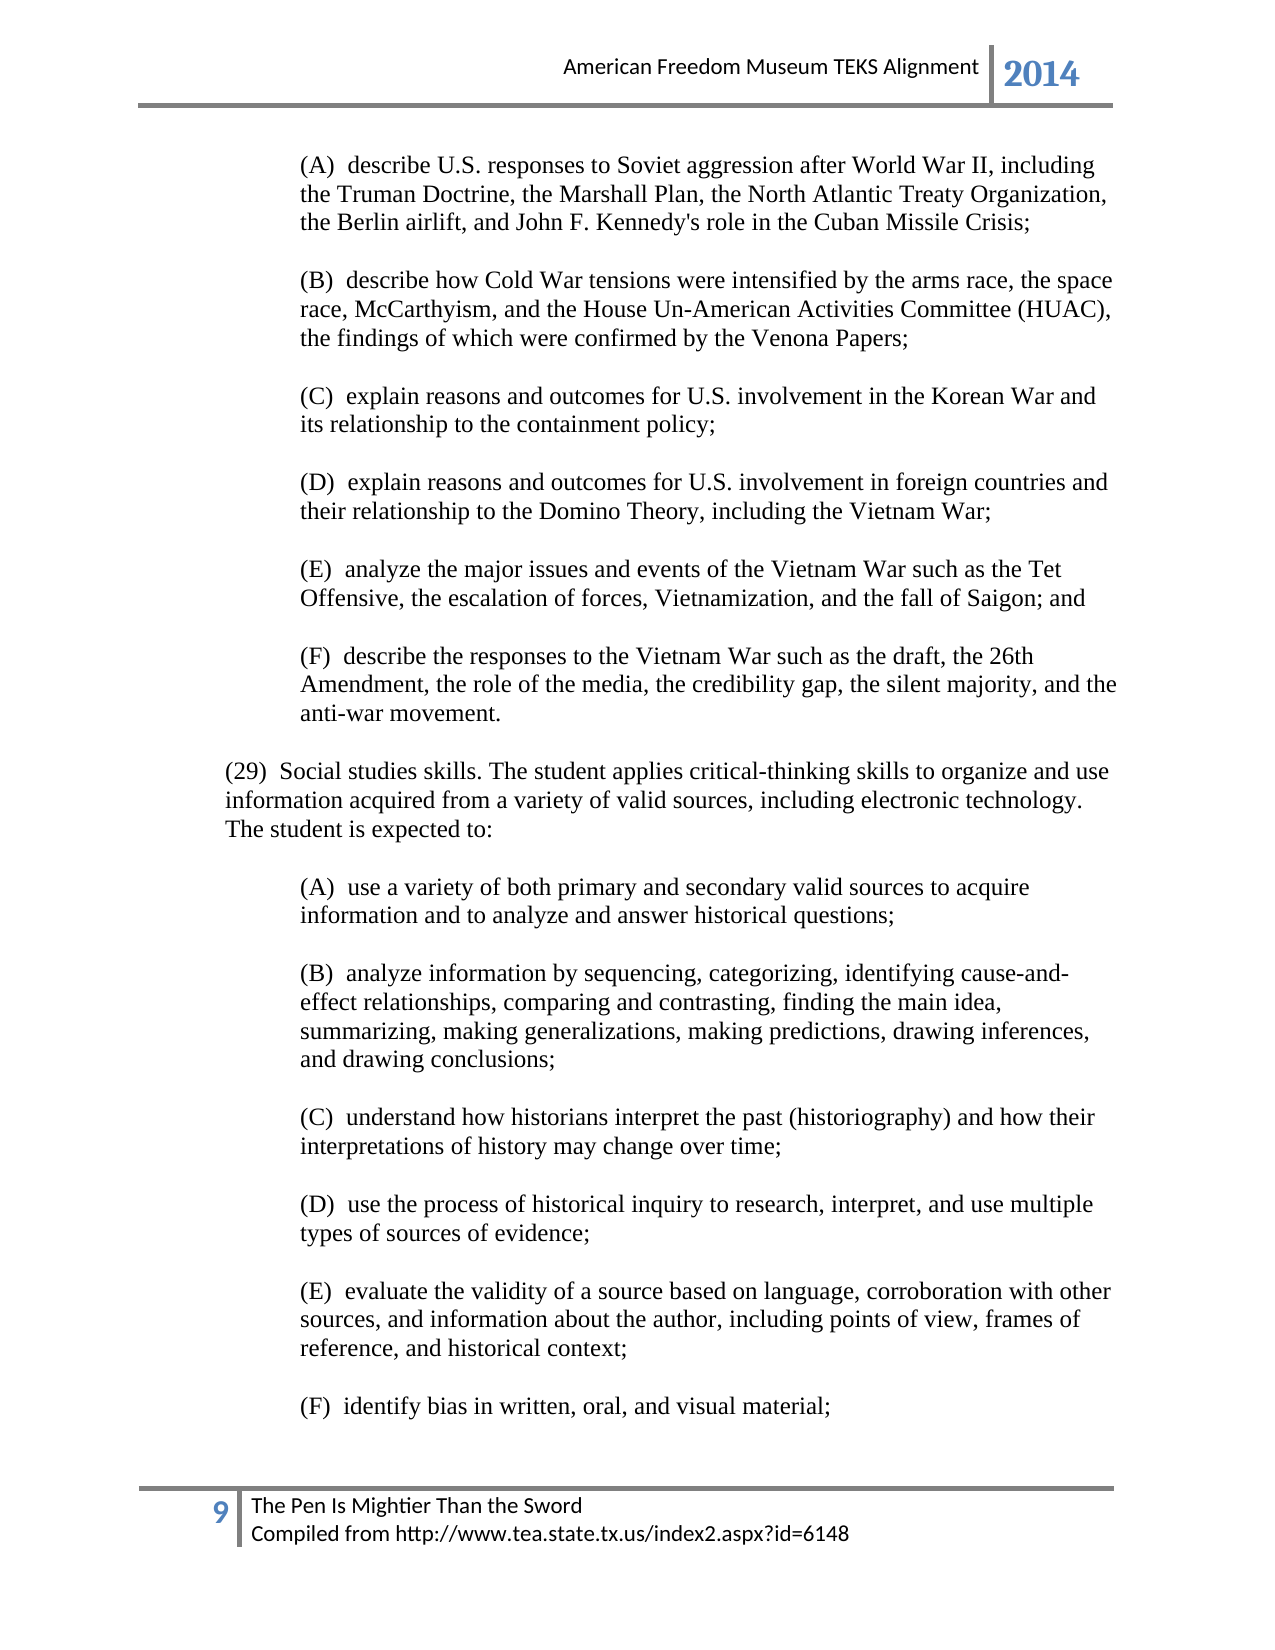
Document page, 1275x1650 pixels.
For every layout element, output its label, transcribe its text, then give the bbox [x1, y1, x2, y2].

text (B) describe how Cold War tensions were intensified by the arms race, the space race, McCarthyism, and the House Un-American Activities Committee (HUAC), the findings of which were confirmed by the Venona Papers; [300, 265, 1125, 352]
text (D) use the process of historical inquiry to research, interpret, and use multiple types of sources of evidence; [300, 1189, 1125, 1247]
text (D) explain reasons and outcomes for U.S. involvement in foreign countries and their relationship to the Domino Theory, including the Vietnam War; [300, 467, 1125, 525]
text (F) identify bias in written, oral, and visual material; [300, 1391, 1125, 1420]
text (E) evaluate the validity of a source based on language, corroboration with other sources, and information about the author, including points of view, frames of reference, and historical context; [300, 1276, 1125, 1362]
text (29) Social studies skills. The student applies critical-thinking skills to organize and use information acquired from a variety of valid sources, including electronic technology. The student is expected to: [225, 756, 1125, 842]
text (B) analyze information by sequencing, categorizing, identifying cause-and-effect relationships, comparing and contrasting, finding the main idea, summarizing, making generalizations, making predictions, drawing inferences, and drawing conclusions; [300, 958, 1125, 1073]
text (F) describe the responses to the Vietnam War such as the draft, the 26th Amendment, the role of the media, the credibility gap, the silent majority, and the anti-war movement. [300, 641, 1125, 727]
text (C) explain reasons and outcomes for U.S. involvement in the Korean War and its relationship to the containment policy; [300, 381, 1125, 438]
text (A) describe U.S. responses to Soviet aggression after World War II, including the Truman Doctrine, the Marshall Plan, the North Atlantic Treaty Organization, the Berlin airlift, and John F. Kennedy's role in the Cuban Missile Crisis; [300, 150, 1125, 236]
text (E) analyze the major issues and events of the Vietnam War such as the Tet Offensive, the escalation of forces, Vietnamization, and the fall of Saigon; and [300, 554, 1125, 612]
text (C) understand how historians interpret the past (historiography) and how their interpretations of history may change over time; [300, 1102, 1125, 1160]
text (A) use a variety of both primary and secondary valid sources to acquire information and to analyze and answer historical questions; [300, 872, 1125, 929]
